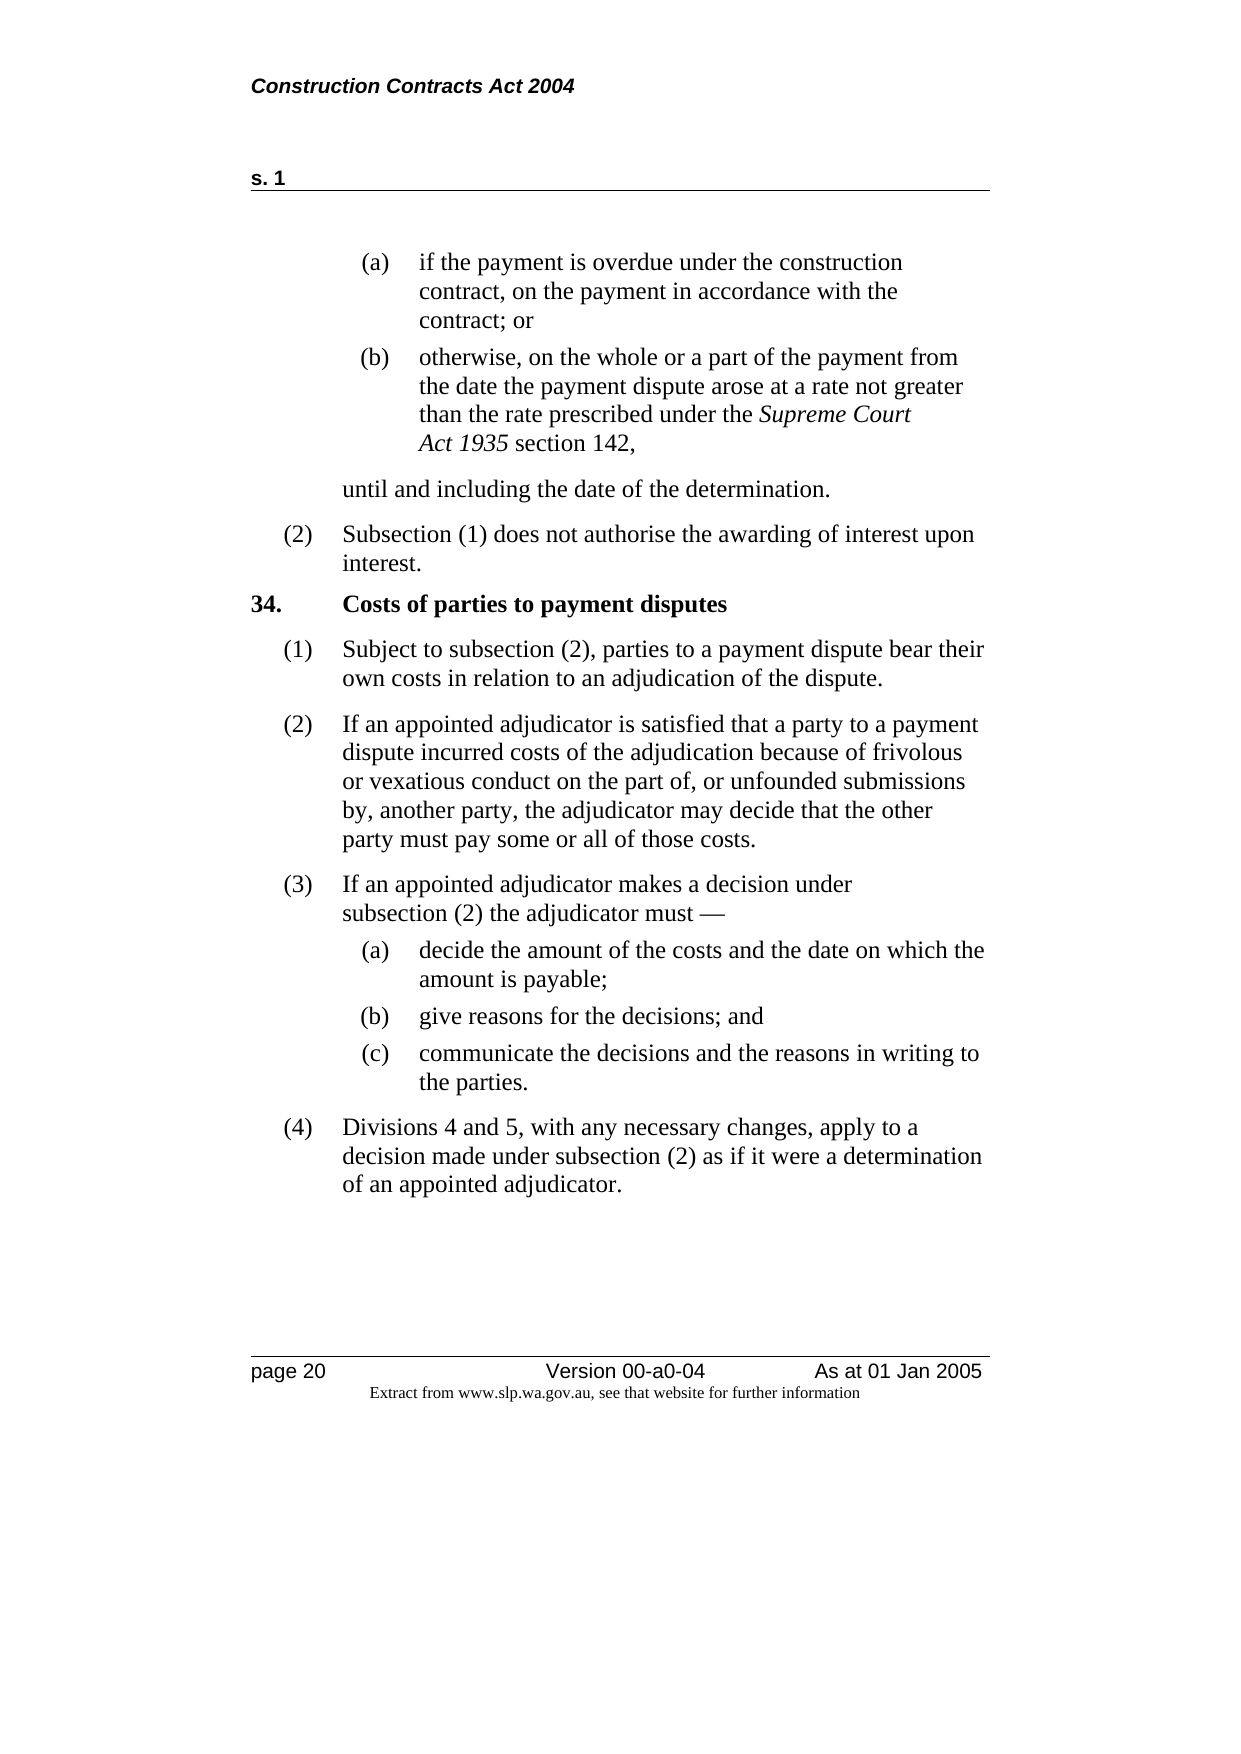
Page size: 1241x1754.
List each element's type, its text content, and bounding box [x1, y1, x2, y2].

text (b) give reasons for the decisions; and [251, 1001, 990, 1029]
text until and including the date of the determination. [251, 474, 990, 502]
text (2) Subsection (1) does not authorise the awarding of interest upon interest. [251, 519, 990, 577]
text (3) If an appointed adjudicator makes a decision under subsection (2) the adjudicator must — [251, 869, 990, 927]
text (c) communicate the decisions and the reasons in writing to the parties. [251, 1038, 990, 1095]
text (4) Divisions 4 and 5, with any necessary changes, apply to a decision made under subsection (2) as if it were a determination of an appointed adjudicator. [251, 1112, 990, 1198]
text (1) Subject to subsection (2), parties to a payment dispute bear their own costs in relation to an adjudication of the dispute. [251, 634, 990, 692]
text (2) If an appointed adjudicator is satisfied that a party to a payment dispute incurred costs of the adjudication because of frivolous or vexatious conduct on the part of, or unfounded submissions by, another party, the adjudicator may decide that the other party must pay some or all of those costs. [251, 709, 990, 852]
text (b) otherwise, on the whole or a part of the payment from the date the payment dispute arose at a rate not greater than the rate prescribed under the Supreme Court Act 1935 section 142, [251, 342, 990, 457]
subtitle 34. Costs of parties to payment disputes [251, 589, 990, 618]
text (a) decide the amount of the costs and the date on which the amount is payable; [251, 935, 990, 992]
text (a) if the payment is overdue under the construction contract, on the payment in accordance with the contract; or [251, 247, 990, 334]
